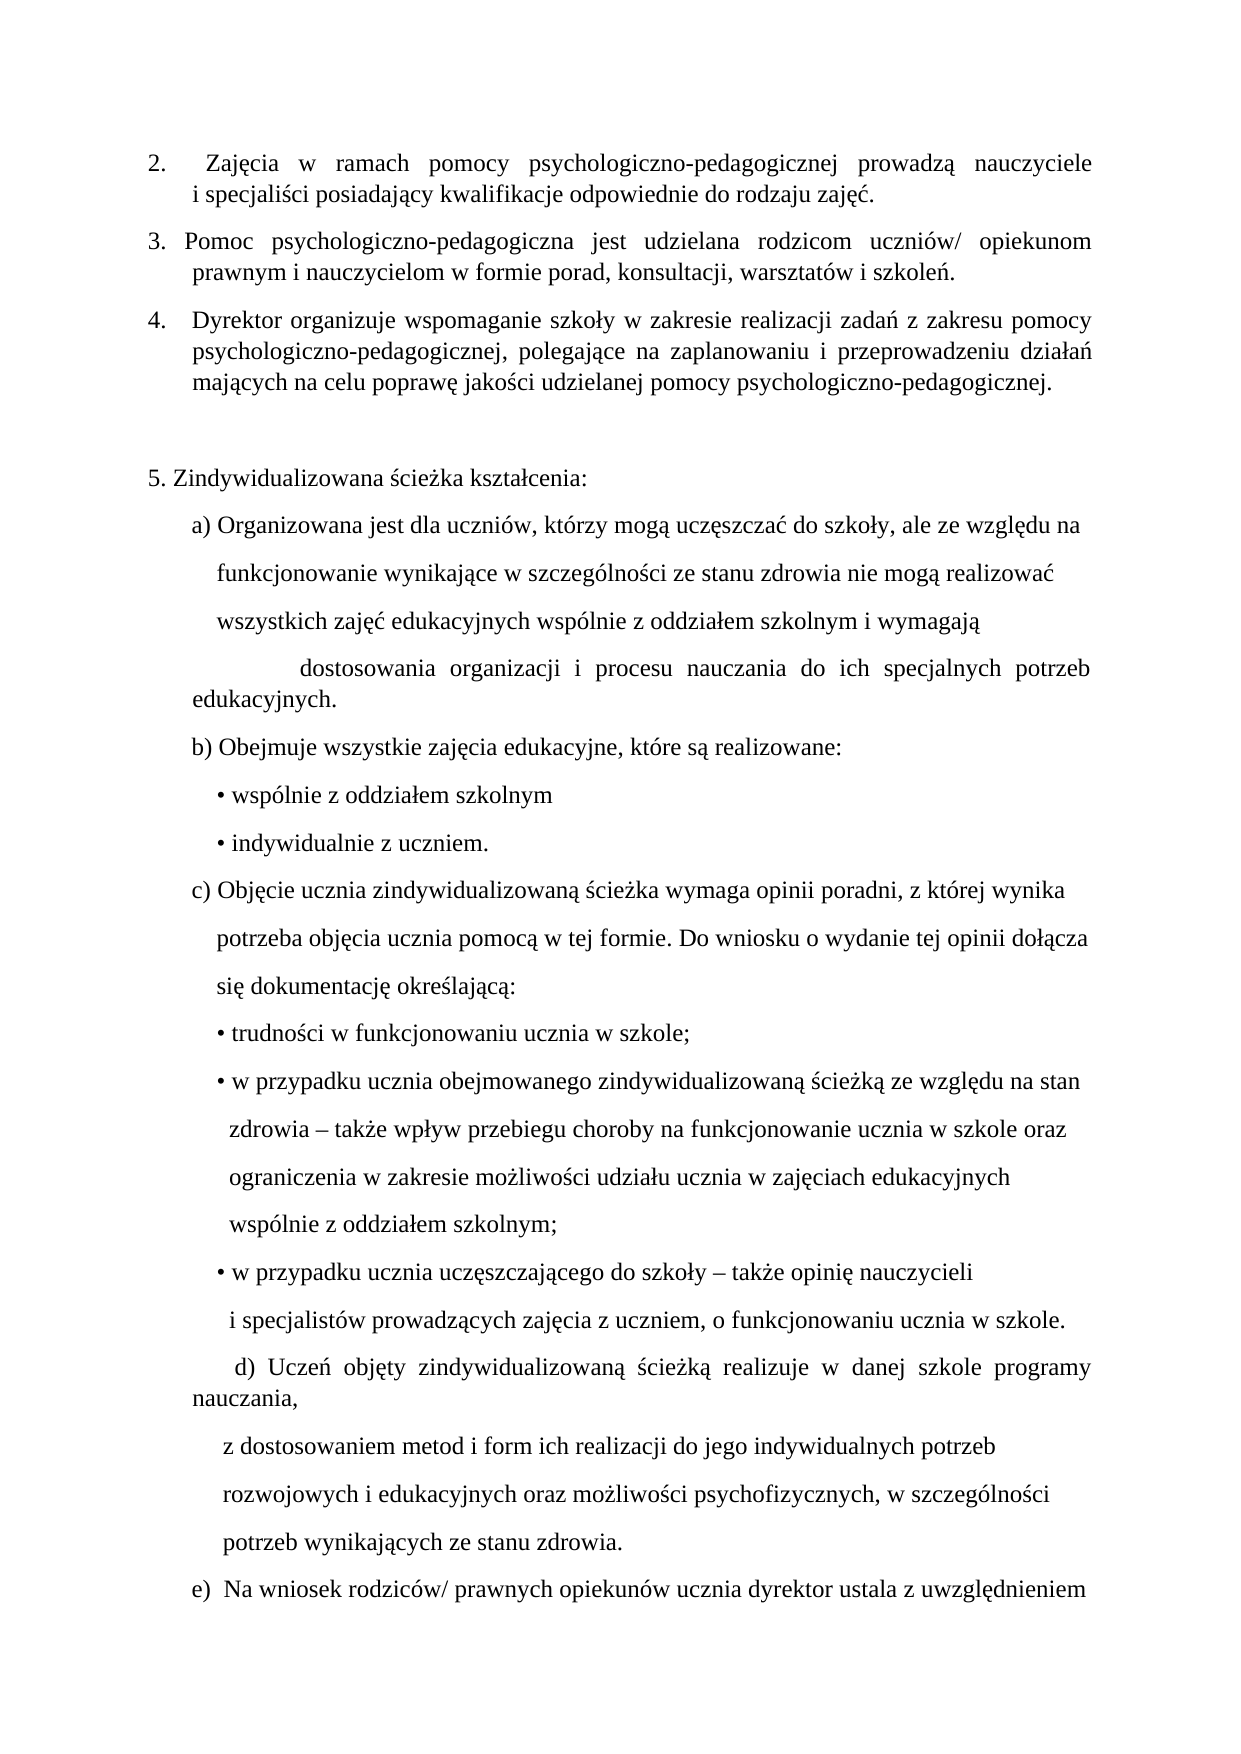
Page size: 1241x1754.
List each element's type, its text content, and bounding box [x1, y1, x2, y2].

text a) Organizowana jest dla uczniów, którzy mogą uczęszczać do szkoły, ale ze względu na [148, 510, 1093, 539]
text zdrowia – także wpływ przebiegu choroby na funkcjonowanie ucznia w szkole oraz [148, 1114, 1093, 1143]
text • trudności w funkcjonowaniu ucznia w szkole; [148, 1018, 1093, 1047]
text • wspólnie z oddziałem szkolnym [148, 780, 1093, 809]
text funkcjonowanie wynikające w szczególności ze stanu zdrowia nie mogą realizować [148, 558, 1093, 587]
text dostosowania organizacji i procesu nauczania do ich specjalnych potrzeb edukacyjnych. [148, 653, 1093, 713]
text potrzeba objęcia ucznia pomocą w tej formie. Do wniosku o wydanie tej opinii dołącza [148, 923, 1093, 952]
text • w przypadku ucznia uczęszczającego do szkoły – także opinię nauczycieli [148, 1257, 1093, 1286]
text c) Objęcie ucznia zindywidualizowaną ścieżka wymaga opinii poradni, z której wynika [148, 875, 1093, 904]
text ograniczenia w zakresie możliwości udziału ucznia w zajęciach edukacyjnych [148, 1162, 1093, 1190]
text rozwojowych i edukacyjnych oraz możliwości psychofizycznych, w szczególności [148, 1479, 1093, 1508]
text 2. Zajęcia w ramach pomocy psychologiczno-pedagogicznej prowadzą nauczyciele i specjaliści posiadający kwalifikacje odpowiednie do rodzaju zajęć. [148, 148, 1093, 207]
text i specjalistów prowadzących zajęcia z uczniem, o funkcjonowaniu ucznia w szkole. [148, 1305, 1093, 1333]
text b) Obejmuje wszystkie zajęcia edukacyjne, które są realizowane: [148, 732, 1093, 761]
text się dokumentację określającą: [148, 971, 1093, 999]
text • indywidualnie z uczniem. [148, 828, 1093, 856]
text e) Na wniosek rodziców/ prawnych opiekunów ucznia dyrektor ustala z uwzględnieniem [148, 1574, 1093, 1603]
text 3. Pomoc psychologiczno-pedagogiczna jest udzielana rodzicom uczniów/ opiekunom prawnym i nauczycielom w formie porad, konsultacji, warsztatów i szkoleń. [148, 226, 1093, 286]
text • w przypadku ucznia obejmowanego zindywidualizowaną ścieżką ze względu na stan [148, 1066, 1093, 1095]
text wszystkich zajęć edukacyjnych wspólnie z oddziałem szkolnym i wymagają [148, 606, 1093, 634]
text d) Uczeń objęty zindywidualizowaną ścieżką realizuje w danej szkole programy nauczania, [148, 1352, 1093, 1412]
text 5. Zindywidualizowana ścieżka kształcenia: [148, 463, 1093, 491]
text 4. Dyrektor organizuje wspomaganie szkoły w zakresie realizacji zadań z zakresu pomocy psychologiczno-pedagogicznej, polegające na zaplanowaniu i przeprowadzeniu działań mających na celu poprawę jakości udzielanej pomocy psychologiczno-pedagogicznej. [148, 305, 1093, 396]
text z dostosowaniem metod i form ich realizacji do jego indywidualnych potrzeb [148, 1431, 1093, 1460]
text wspólnie z oddziałem szkolnym; [148, 1209, 1093, 1238]
text potrzeb wynikających ze stanu zdrowia. [148, 1527, 1093, 1555]
